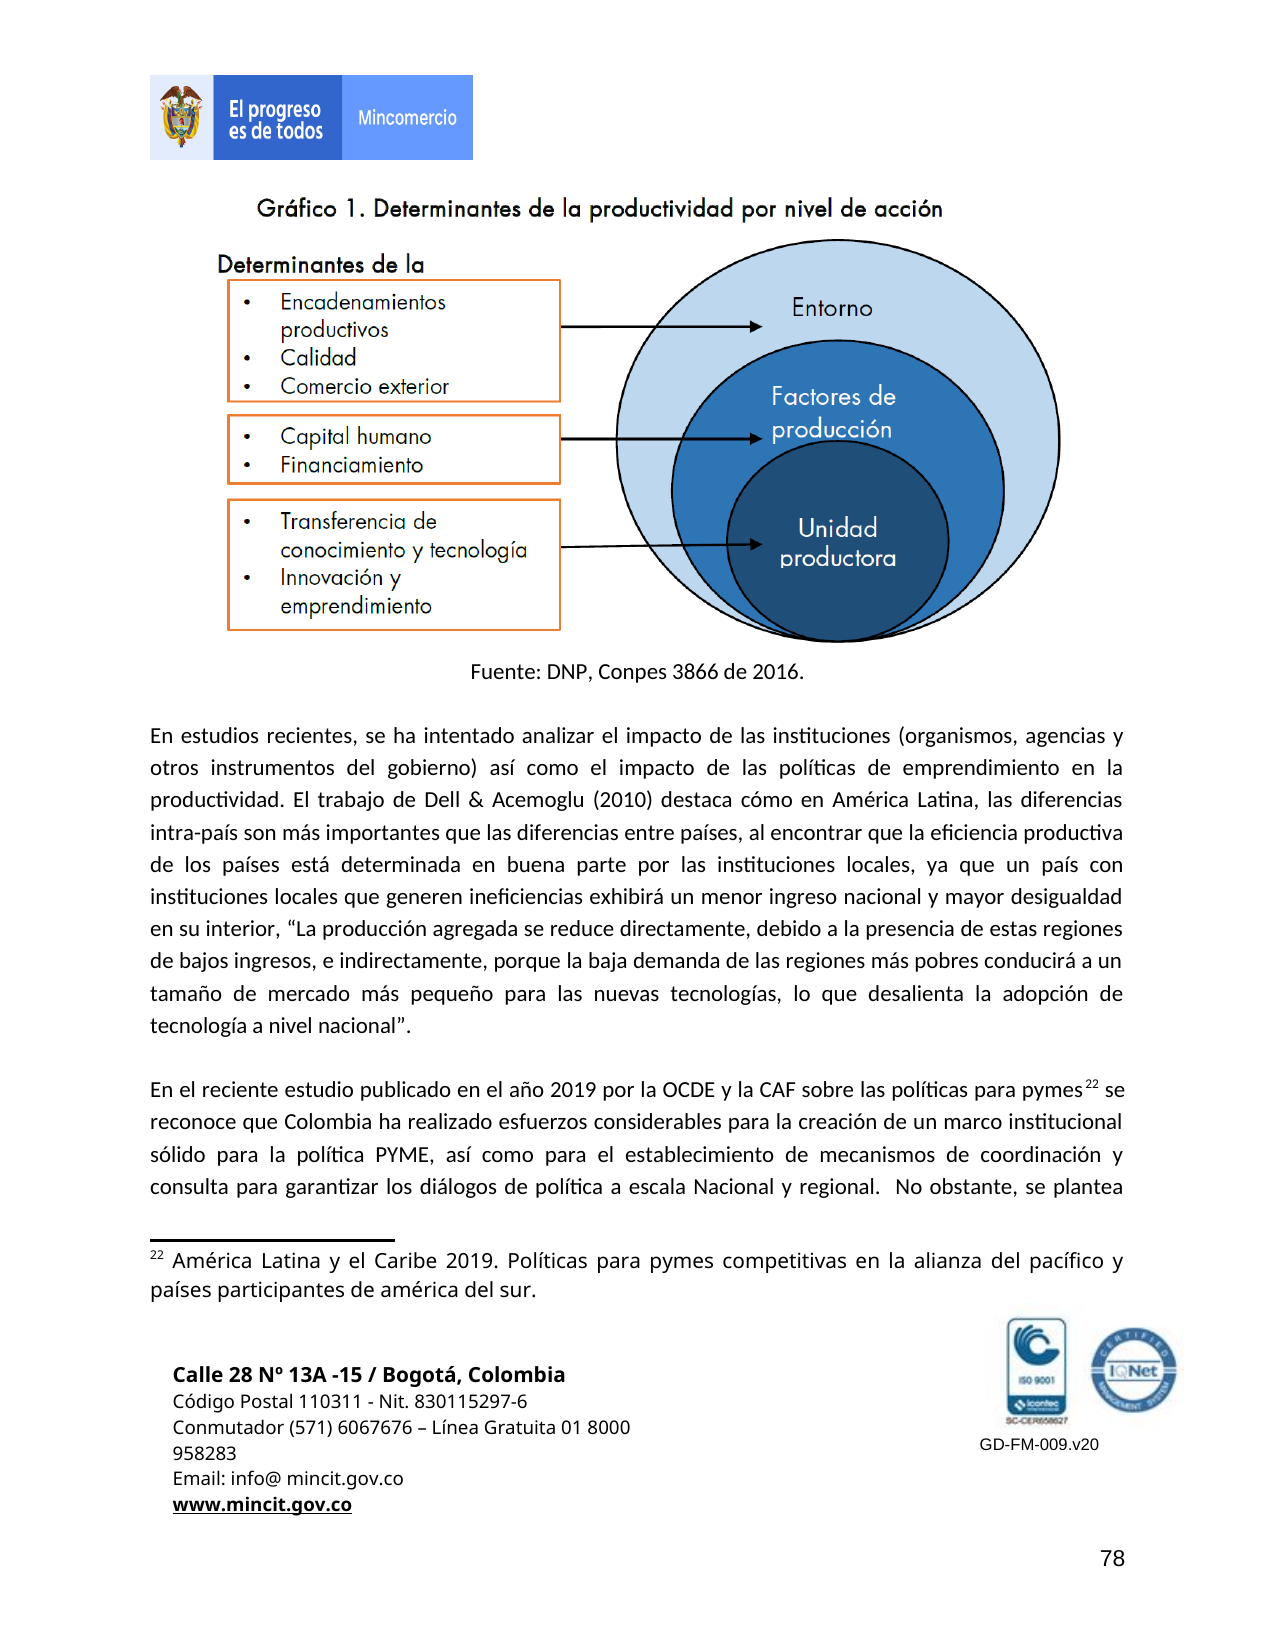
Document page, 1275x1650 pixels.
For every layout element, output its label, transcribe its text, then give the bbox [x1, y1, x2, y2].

picture [196, 190, 1079, 653]
text Fuente: DNP, Conpes 3866 de 2016. [150, 657, 1125, 685]
picture [150, 75, 473, 160]
text En estudios recientes, se ha intentado analizar el impacto de las instituciones (organismos, agencias y otros instrumentos del gobierno) así como el impacto de las políticas de emprendimiento en la productividad. El trabajo de Dell & Acemoglu (2010) destaca cómo en América Latina, las diferencias intra-país son más importantes que las diferencias entre países, al encontrar que la eficiencia productiva de los países está determinada en buena parte por las instituciones locales, ya que un país con instituciones locales que generen ineficiencias exhibirá un menor ingreso nacional y mayor desigualdad en su interior, “La producción agregada se reduce directamente, debido a la presencia de estas regiones de bajos ingresos, e indirectamente, porque la baja demanda de las regiones más pobres conducirá a un tamaño de mercado más pequeño para las nuevas tecnologías, lo que desalienta la adopción de tecnología a nivel nacional”. [150, 721, 1125, 1039]
picture [983, 1303, 1184, 1435]
